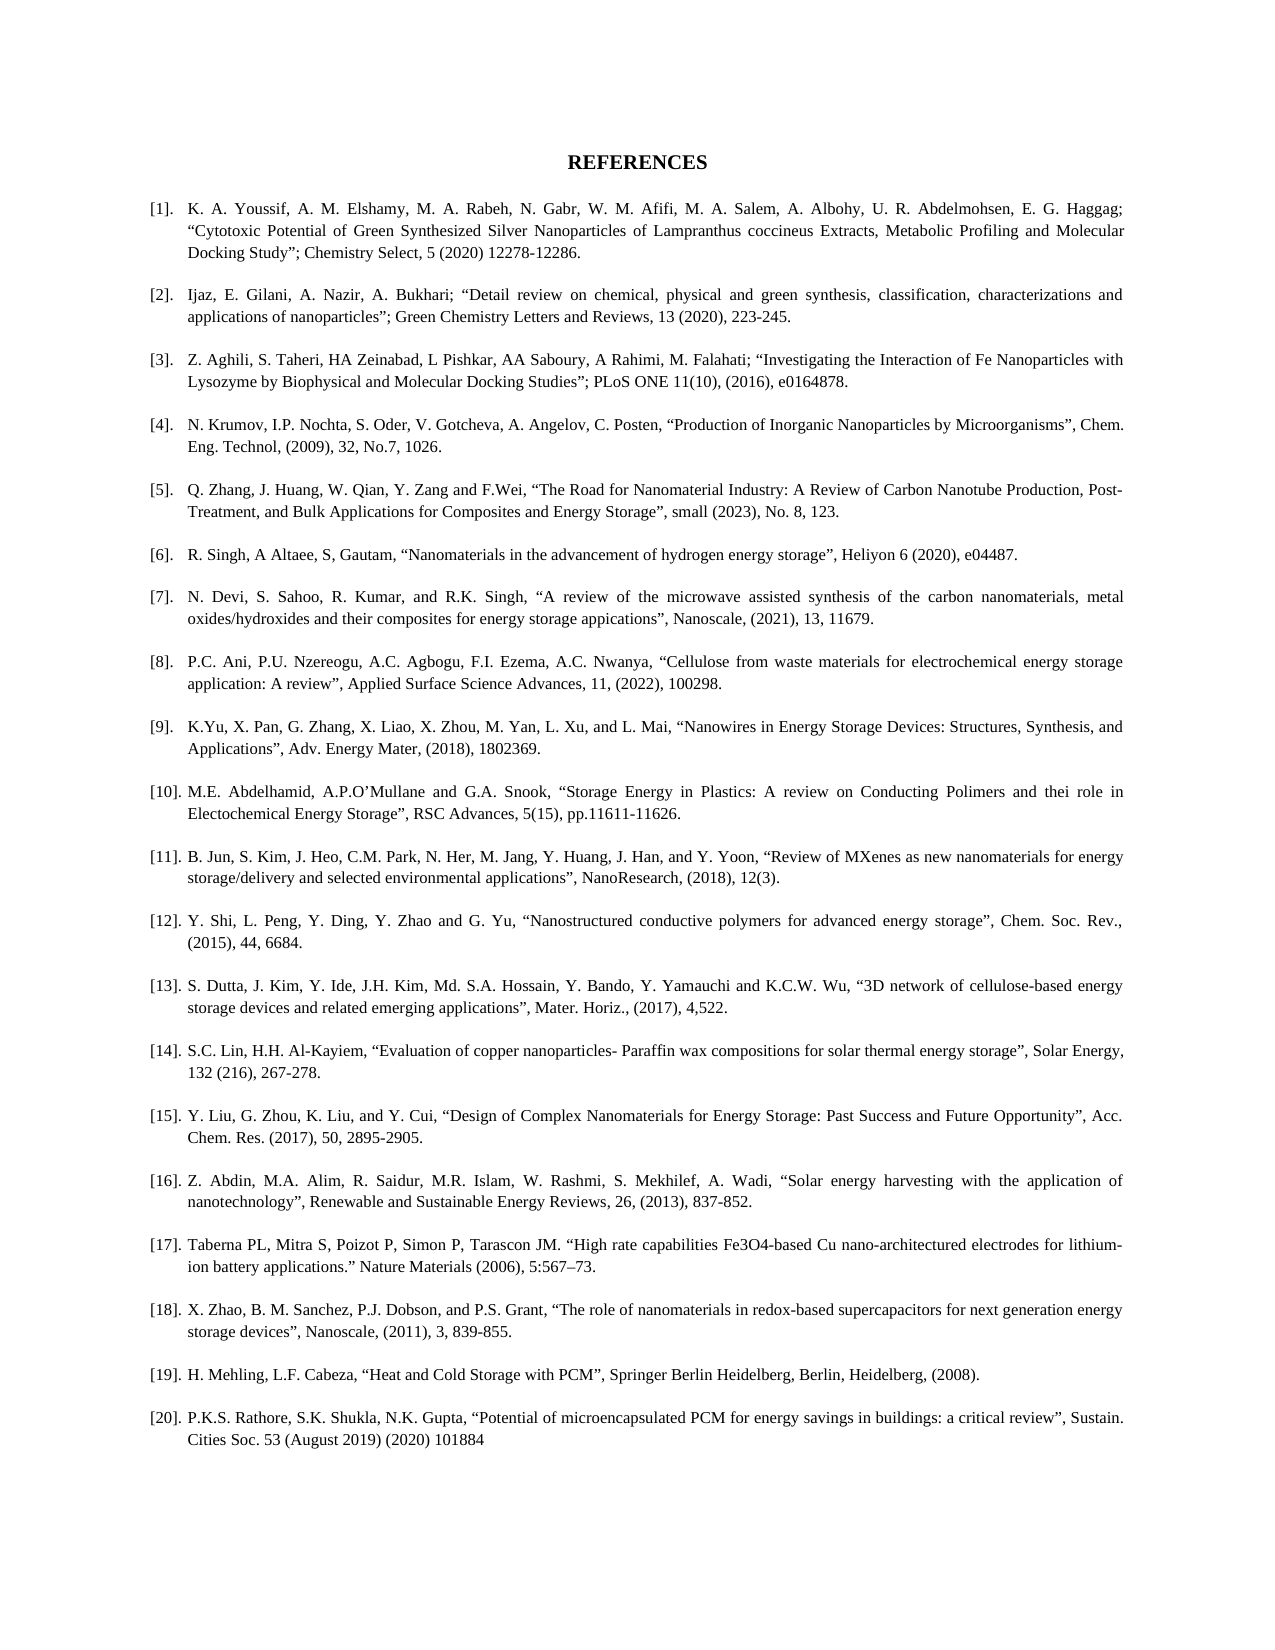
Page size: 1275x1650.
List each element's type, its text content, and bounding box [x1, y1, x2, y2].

list X. Zhao, B. M. Sanchez, P.J. Dobson, and P.S. Grant, “The role of nanomaterials in redox-based supercapacitors for next generation energy storage devices”, Nanoscale, (2011), 3, 839-855. [150, 1300, 1125, 1341]
list Y. Shi, L. Peng, Y. Ding, Y. Zhao and G. Yu, “Nanostructured conductive polymers for advanced energy storage”, Chem. Soc. Rev., (2015), 44, 6684. [150, 911, 1125, 952]
list S.C. Lin, H.H. Al-Kayiem, “Evaluation of copper nanoparticles- Paraffin wax compositions for solar thermal energy storage”, Solar Energy, 132 (216), 267-278. [150, 1041, 1125, 1082]
list N. Devi, S. Sahoo, R. Kumar, and R.K. Singh, “A review of the microwave assisted synthesis of the carbon nanomaterials, metal oxides/hydroxides and their composites for energy storage appications”, Nanoscale, (2021), 13, 11679. [150, 587, 1125, 628]
text REFERENCES [150, 150, 1125, 174]
list N. Krumov, I.P. Nochta, S. Oder, V. Gotcheva, A. Angelov, C. Posten, “Production of Inorganic Nanoparticles by Microorganisms”, Chem. Eng. Technol, (2009), 32, No.7, 1026. [150, 415, 1125, 456]
list Q. Zhang, J. Huang, W. Qian, Y. Zang and F.Wei, “The Road for Nanomaterial Industry: A Review of Carbon Nanotube Production, Post-Treatment, and Bulk Applications for Composites and Energy Storage”, small (2023), No. 8, 123. [150, 479, 1125, 521]
list M.E. Abdelhamid, A.P.O’Mullane and G.A. Snook, “Storage Energy in Plastics: A review on Conducting Polimers and thei role in Electochemical Energy Storage”, RSC Advances, 5(15), pp.11611-11626. [150, 782, 1125, 823]
list Taberna PL, Mitra S, Poizot P, Simon P, Tarascon JM. “High rate capabilities Fe3O4-based Cu nano-architectured electrodes for lithium-ion battery applications.” Nature Materials (2006), 5:567–73. [150, 1235, 1125, 1276]
list Y. Liu, G. Zhou, K. Liu, and Y. Cui, “Design of Complex Nanomaterials for Energy Storage: Past Success and Future Opportunity”, Acc. Chem. Res. (2017), 50, 2895-2905. [150, 1106, 1125, 1147]
list Z. Aghili, S. Taheri, HA Zeinabad, L Pishkar, AA Saboury, A Rahimi, M. Falahati; “Investigating the Interaction of Fe Nanoparticles with Lysozyme by Biophysical and Molecular Docking Studies”; PLoS ONE 11(10), (2016), e0164878. [150, 350, 1125, 391]
list K.Yu, X. Pan, G. Zhang, X. Liao, X. Zhou, M. Yan, L. Xu, and L. Mai, “Nanowires in Energy Storage Devices: Structures, Synthesis, and Applications”, Adv. Energy Mater, (2018), 1802369. [150, 717, 1125, 758]
list Z. Abdin, M.A. Alim, R. Saidur, M.R. Islam, W. Rashmi, S. Mekhilef, A. Wadi, “Solar energy harvesting with the application of nanotechnology”, Renewable and Sustainable Energy Reviews, 26, (2013), 837-852. [150, 1170, 1125, 1211]
list K. A. Youssif, A. M. Elshamy, M. A. Rabeh, N. Gabr, W. M. Afifi, M. A. Salem, A. Albohy, U. R. Abdelmohsen, E. G. Haggag; “Cytotoxic Potential of Green Synthesized Silver Nanoparticles of Lampranthus coccineus Extracts, Metabolic Profiling and Molecular Docking Study”; Chemistry Select, 5 (2020) 12278-12286. [150, 198, 1125, 262]
list H. Mehling, L.F. Cabeza, “Heat and Cold Storage with PCM”, Springer Berlin Heidelberg, Berlin, Heidelberg, (2008). [150, 1365, 1125, 1384]
list P.K.S. Rathore, S.K. Shukla, N.K. Gupta, “Potential of microencapsulated PCM for energy savings in buildings: a critical review”, Sustain. Cities Soc. 53 (August 2019) (2020) 101884 [150, 1407, 1125, 1449]
list B. Jun, S. Kim, J. Heo, C.M. Park, N. Her, M. Jang, Y. Huang, J. Han, and Y. Yoon, “Review of MXenes as new nanomaterials for energy storage/delivery and selected environmental applications”, NanoResearch, (2018), 12(3). [150, 846, 1125, 887]
list S. Dutta, J. Kim, Y. Ide, J.H. Kim, Md. S.A. Hossain, Y. Bando, Y. Yamauchi and K.C.W. Wu, “3D network of cellulose-based energy storage devices and related emerging applications”, Mater. Horiz., (2017), 4,522. [150, 976, 1125, 1017]
list P.C. Ani, P.U. Nzereogu, A.C. Agbogu, F.I. Ezema, A.C. Nwanya, “Cellulose from waste materials for electrochemical energy storage application: A review”, Applied Surface Science Advances, 11, (2022), 100298. [150, 652, 1125, 693]
list R. Singh, A Altaee, S, Gautam, “Nanomaterials in the advancement of hydrogen energy storage”, Heliyon 6 (2020), e04487. [150, 544, 1125, 563]
list Ijaz, E. Gilani, A. Nazir, A. Bukhari; “Detail review on chemical, physical and green synthesis, classification, characterizations and applications of nanoparticles”; Green Chemistry Letters and Reviews, 13 (2020), 223-245. [150, 285, 1125, 326]
